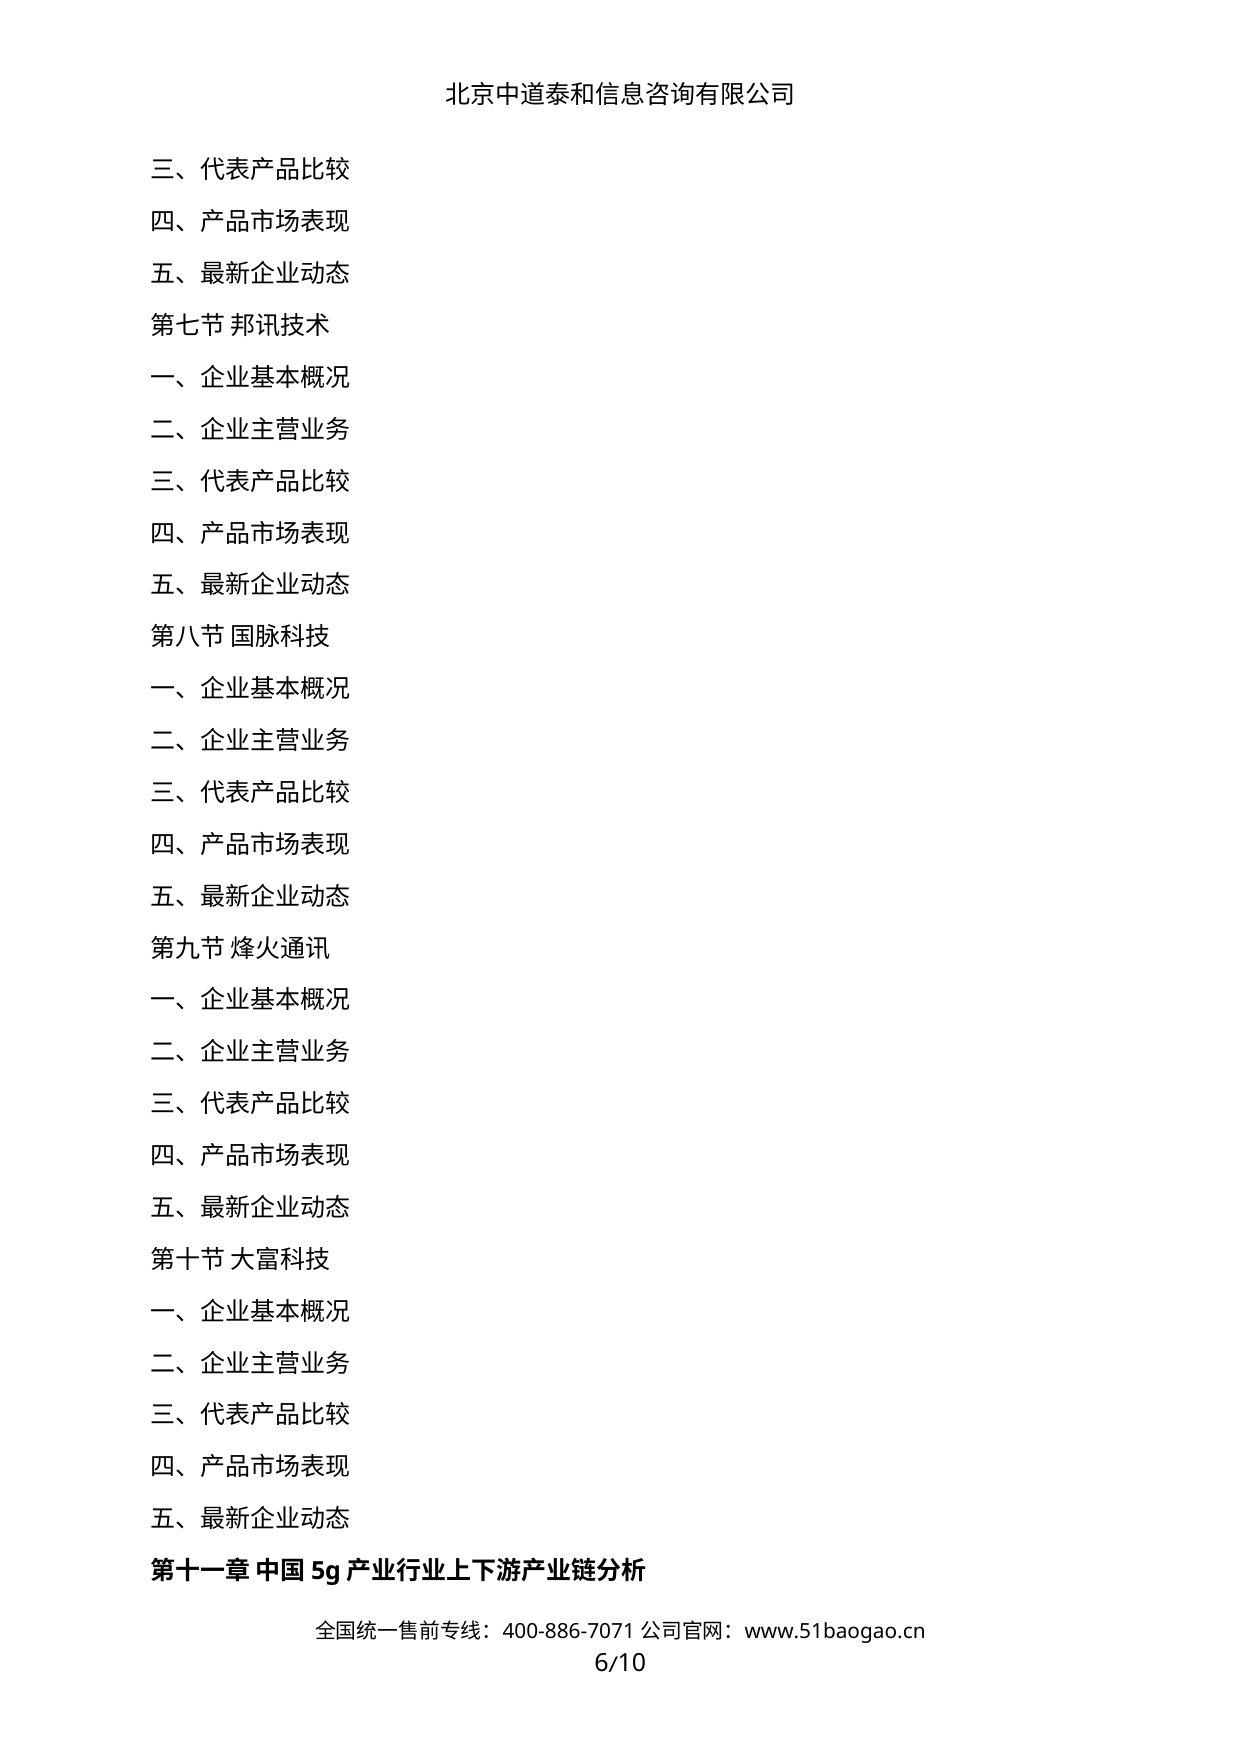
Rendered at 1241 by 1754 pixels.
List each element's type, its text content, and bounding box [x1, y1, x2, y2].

text 一、企业基本概况 [150, 1291, 1090, 1327]
text 一、企业基本概况 [150, 980, 1090, 1016]
text 五、最新企业动态 [150, 565, 1090, 601]
text 第十一章 中国5g产业行业上下游产业链分析 [150, 1551, 1090, 1587]
text 三、代表产品比较 [150, 772, 1090, 809]
text 二、企业主营业务 [150, 721, 1090, 757]
text 三、代表产品比较 [150, 1084, 1090, 1120]
text 三、代表产品比较 [150, 150, 1090, 186]
text 二、企业主营业务 [150, 409, 1090, 446]
text 四、产品市场表现 [150, 202, 1090, 238]
text 五、最新企业动态 [150, 1499, 1090, 1535]
text 三、代表产品比较 [150, 1395, 1090, 1431]
text 四、产品市场表现 [150, 513, 1090, 549]
text 一、企业基本概况 [150, 357, 1090, 394]
text 四、产品市场表现 [150, 1447, 1090, 1483]
text 五、最新企业动态 [150, 876, 1090, 912]
text 一、企业基本概况 [150, 669, 1090, 705]
text 第八节 国脉科技 [150, 617, 1090, 653]
text 第十节 大富科技 [150, 1239, 1090, 1276]
text 第九节 烽火通讯 [150, 928, 1090, 964]
text 二、企业主营业务 [150, 1343, 1090, 1379]
text 四、产品市场表现 [150, 824, 1090, 861]
text 二、企业主营业务 [150, 1032, 1090, 1068]
text 五、最新企业动态 [150, 254, 1090, 290]
text 第七节 邦讯技术 [150, 306, 1090, 342]
text 五、最新企业动态 [150, 1187, 1090, 1224]
text 三、代表产品比较 [150, 461, 1090, 497]
text 四、产品市场表现 [150, 1136, 1090, 1172]
